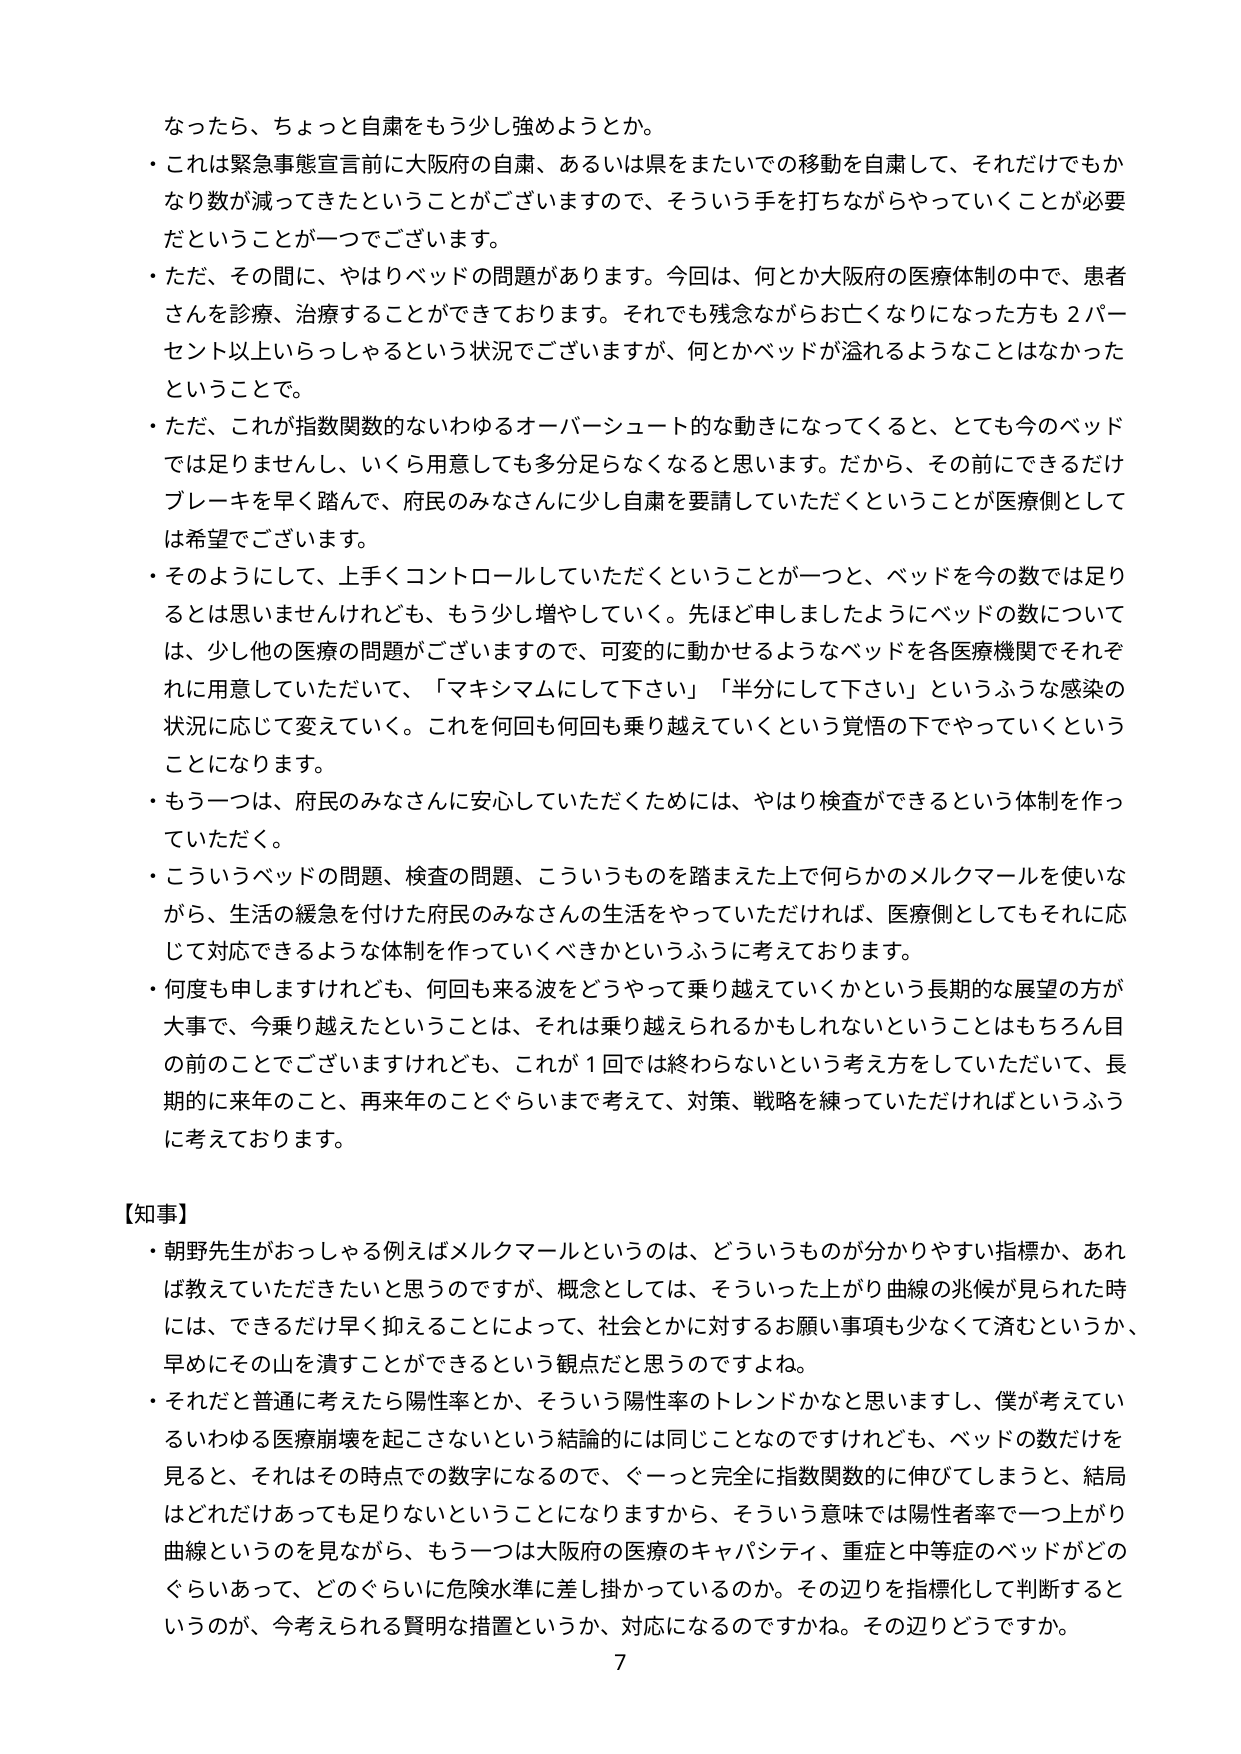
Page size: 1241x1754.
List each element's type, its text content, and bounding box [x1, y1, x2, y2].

text ・これは緊急事態宣言前に大阪府の自粛、あるいは県をまたいでの移動を自粛して、それだけでもかなり数が減ってきたということがございますので、そういう手を打ちながらやっていくことが必要だということが一つでございます。 [142, 144, 1128, 256]
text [142, 106, 1128, 144]
text 【知事】 [112, 1194, 1128, 1231]
text ・朝野先生がおっしゃる例えばメルクマールというのは、どういうものが分かりやすい指標か、あれば教えていただきたいと思うのですが、概念としては、そういった上がり曲線の兆候が見られた時には、できるだけ早く抑えることによって、社会とかに対するお願い事項も少なくて済むというか、早めにその山を潰すことができるという観点だと思うのですよね。 [142, 1231, 1128, 1381]
text ・ただ、その間に、やはりベッドの問題があります。今回は、何とか大阪府の医療体制の中で、患者さんを診療、治療することができております。それでも残念ながらお亡くなりになった方も2パーセント以上いらっしゃるという状況でございますが、何とかベッドが溢れるようなことはなかったということで。 [142, 256, 1128, 406]
text ・ただ、これが指数関数的ないわゆるオーバーシュート的な動きになってくると、とても今のベッドでは足りませんし、いくら用意しても多分足らなくなると思います。だから、その前にできるだけブレーキを早く踏んで、府民のみなさんに少し自粛を要請していただくということが医療側としては希望でございます。 [142, 406, 1128, 556]
text ・そのようにして、上手くコントロールしていただくということが一つと、ベッドを今の数では足りるとは思いませんけれども、もう少し増やしていく。先ほど申しましたようにベッドの数については、少し他の医療の問題がございますので、可変的に動かせるようなベッドを各医療機関でそれぞれに用意していただいて、「マキシマムにして下さい」「半分にして下さい」というふうな感染の状況に応じて変えていく。これを何回も何回も乗り越えていくという覚悟の下でやっていくということになります。 [142, 556, 1128, 781]
text ・もう一つは、府民のみなさんに安心していただくためには、やはり検査ができるという体制を作っていただく。 [142, 781, 1128, 856]
text ・何度も申しますけれども、何回も来る波をどうやって乗り越えていくかという長期的な展望の方が大事で、今乗り越えたということは、それは乗り越えられるかもしれないということはもちろん目の前のことでございますけれども、これが1回では終わらないという考え方をしていただいて、長期的に来年のこと、再来年のことぐらいまで考えて、対策、戦略を練っていただければというふうに考えております。 [142, 969, 1128, 1156]
text ・こういうベッドの問題、検査の問題、こういうものを踏まえた上で何らかのメルクマールを使いながら、生活の緩急を付けた府民のみなさんの生活をやっていただければ、医療側としてもそれに応じて対応できるような体制を作っていくべきかというふうに考えております。 [142, 856, 1128, 969]
text ・それだと普通に考えたら陽性率とか、そういう陽性率のトレンドかなと思いますし、僕が考えているいわゆる医療崩壊を起こさないという結論的には同じことなのですけれども、ベッドの数だけを見ると、それはその時点での数字になるので、ぐーっと完全に指数関数的に伸びてしまうと、結局はどれだけあっても足りないということになりますから、そういう意味では陽性者率で一つ上がり曲線というのを見ながら、もう一つは大阪府の医療のキャパシティ、重症と中等症のベッドがどのぐらいあって、どのぐらいに危険水準に差し掛かっているのか。その辺りを指標化して判断するというのが、今考えられる賢明な措置というか、対応になるのですかね。その辺りどうですか。 [142, 1381, 1128, 1644]
